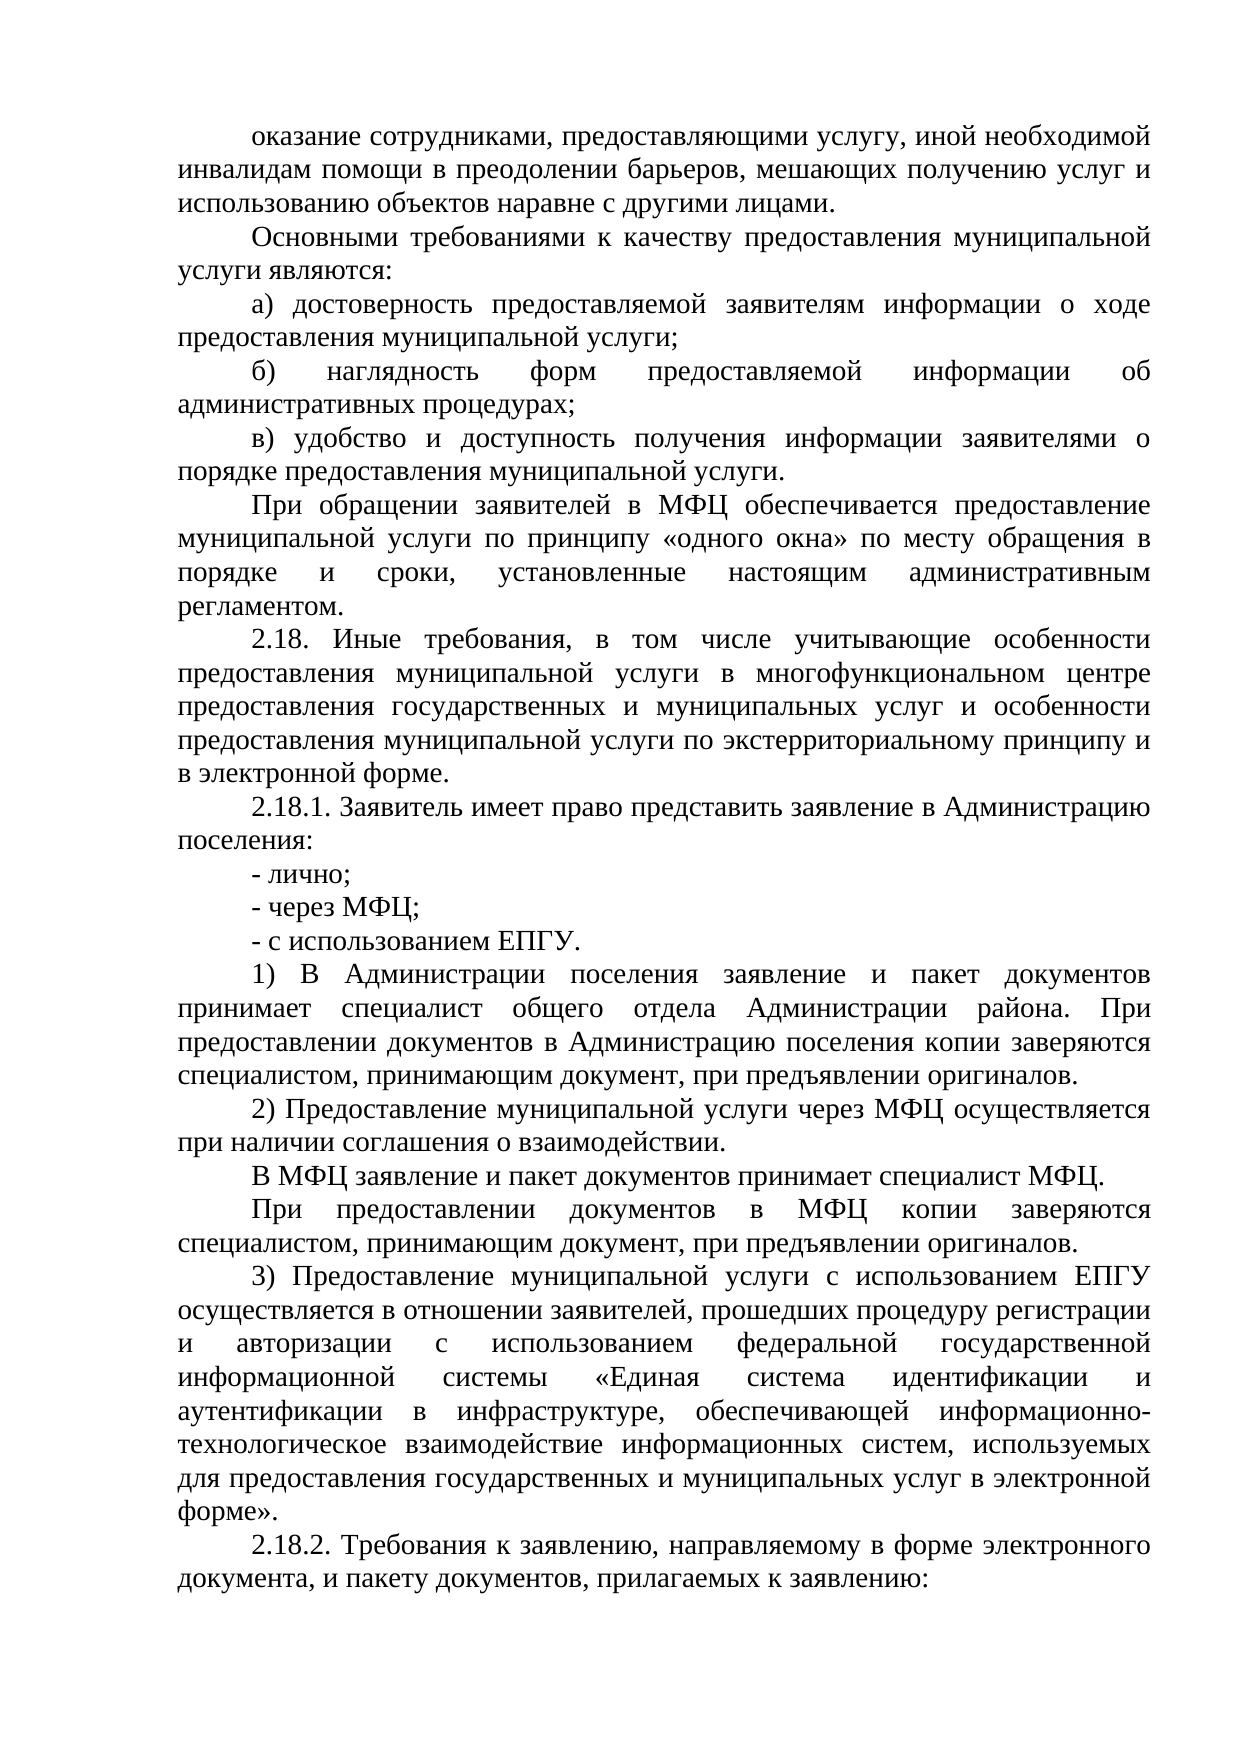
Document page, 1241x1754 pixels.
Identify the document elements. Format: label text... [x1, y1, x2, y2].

text В МФЦ заявление и пакет документов принимает специалист МФЦ. [177, 1158, 1152, 1191]
text в) удобство и доступность получения информации заявителями о порядке предоставления муниципальной услуги. [177, 420, 1152, 487]
text 3) Предоставление муниципальной услуги с использованием ЕПГУ осуществляется в отношении заявителей, прошедших процедуру регистрации и авторизации с использованием федеральной государственной информационной системы «Единая система идентификации и аутентификации в инфраструктуре, обеспечивающей информационно-технологическое взаимодействие информационных систем, используемых для предоставления государственных и муниципальных услуг в электронной форме». [177, 1258, 1152, 1527]
text Основными требованиями к качеству предоставления муниципальной услуги являются: [177, 219, 1152, 286]
text 2) Предоставление муниципальной услуги через МФЦ осуществляется при наличии соглашения о взаимодействии. [177, 1091, 1152, 1158]
text оказание сотрудниками, предоставляющими услугу, иной необходимой инвалидам помощи в преодолении барьеров, мешающих получению услуг и использованию объектов наравне с другими лицами. [177, 118, 1152, 219]
text 2.18. Иные требования, в том числе учитывающие особенности предоставления муниципальной услуги в многофункциональном центре предоставления государственных и муниципальных услуг и особенности предоставления муниципальной услуги по экстерриториальному принципу и в электронной форме. [177, 621, 1152, 789]
text При предоставлении документов в МФЦ копии заверяются специалистом, принимающим документ, при предъявлении оригиналов. [177, 1191, 1152, 1258]
text 2.18.1. Заявитель имеет право представить заявление в Администрацию поселения: [177, 789, 1152, 856]
text 1) В Администрации поселения заявление и пакет документов принимает специалист общего отдела Администрации района. При предоставлении документов в Администрацию поселения копии заверяются специалистом, принимающим документ, при предъявлении оригиналов. [177, 957, 1152, 1091]
text б) наглядность форм предоставляемой информации об административных процедурах; [177, 353, 1152, 420]
text 2.18.2. Требования к заявлению, направляемому в форме электронного документа, и пакету документов, прилагаемых к заявлению: [177, 1527, 1152, 1594]
text а) достоверность предоставляемой заявителям информации о ходе предоставления муниципальной услуги; [177, 286, 1152, 353]
text При обращении заявителей в МФЦ обеспечивается предоставление муниципальной услуги по принципу «одного окна» по месту обращения в порядке и сроки, установленные настоящим административным регламентом. [177, 487, 1152, 621]
text - лично; [177, 856, 1152, 889]
text - с использованием ЕПГУ. [177, 923, 1152, 957]
text - через МФЦ; [177, 889, 1152, 923]
